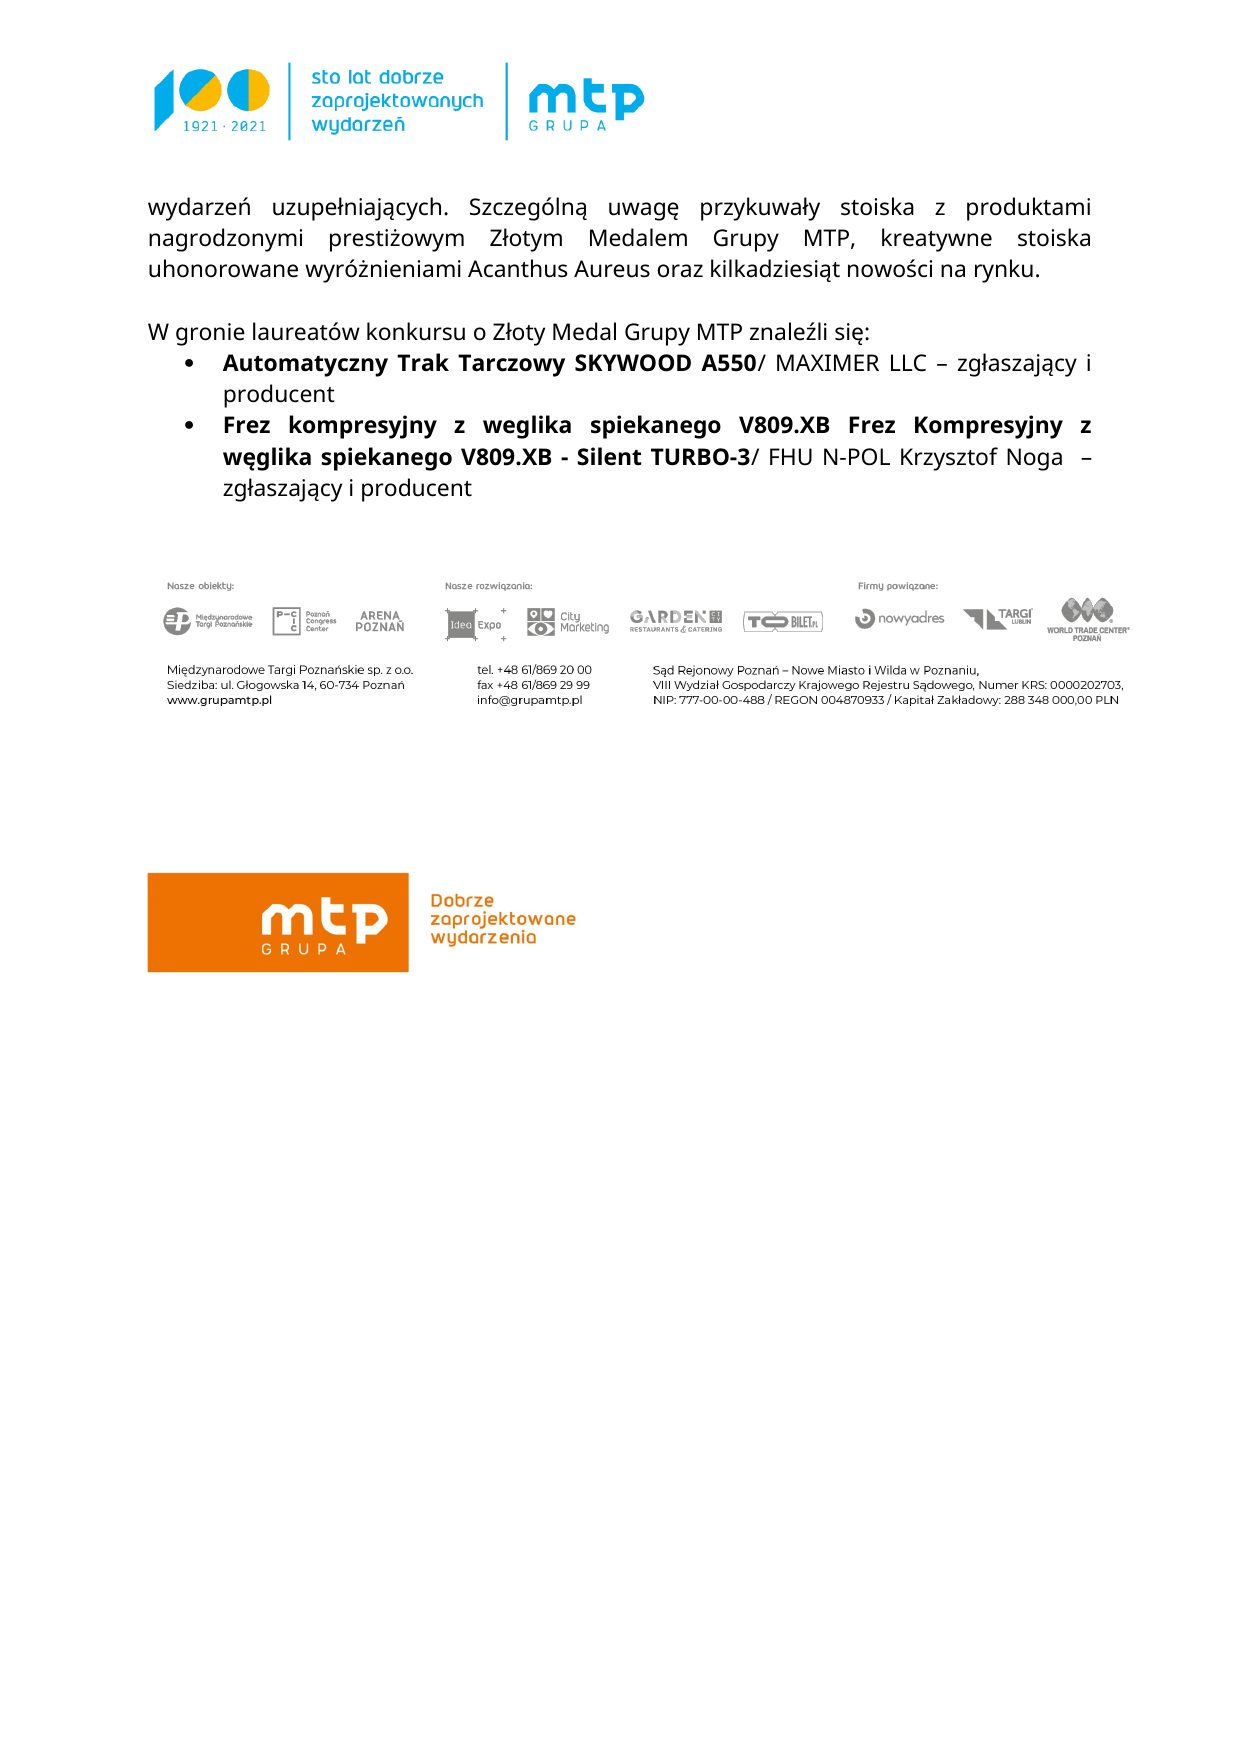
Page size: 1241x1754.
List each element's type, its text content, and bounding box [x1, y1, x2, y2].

text W gronie laureatów konkursu o Złoty Medal Grupy MTP znaleźli się: [148, 316, 1092, 347]
list Automatyczny Trak Tarczowy SKYWOOD A550/ MAXIMER LLC – zgłaszający i producent [185, 347, 1092, 409]
text DREMA 2021, która odbyła się w dniach 14-17 września br., była okazją do śledzenia najnowszych trendów w branży meblarskiej i drzewnej. Zwiedzający zapoznawali się z potencjałem nowoczesnych rozwiązań i pogłębiali swoją wiedzę poprzez szereg wydarzeń uzupełniających. Szczególną uwagę przykuwały stoiska z produktami nagrodzonymi prestiżowym Złotym Medalem Grupy MTP, kreatywne stoiska uhonorowane wyróżnieniami Acanthus Aureus oraz kilkadziesiąt nowości na rynku. [148, 191, 1092, 284]
list Frez kompresyjny z weglika spiekanego V809.XB Frez Kompresyjny z węglika spiekanego V809.XB - Silent TURBO-3/ FHU N-POL Krzysztof Noga – zgłaszający i producent [185, 409, 1092, 503]
picture [147, 23, 669, 191]
picture [147, 536, 1241, 785]
picture [147, 818, 1093, 1754]
